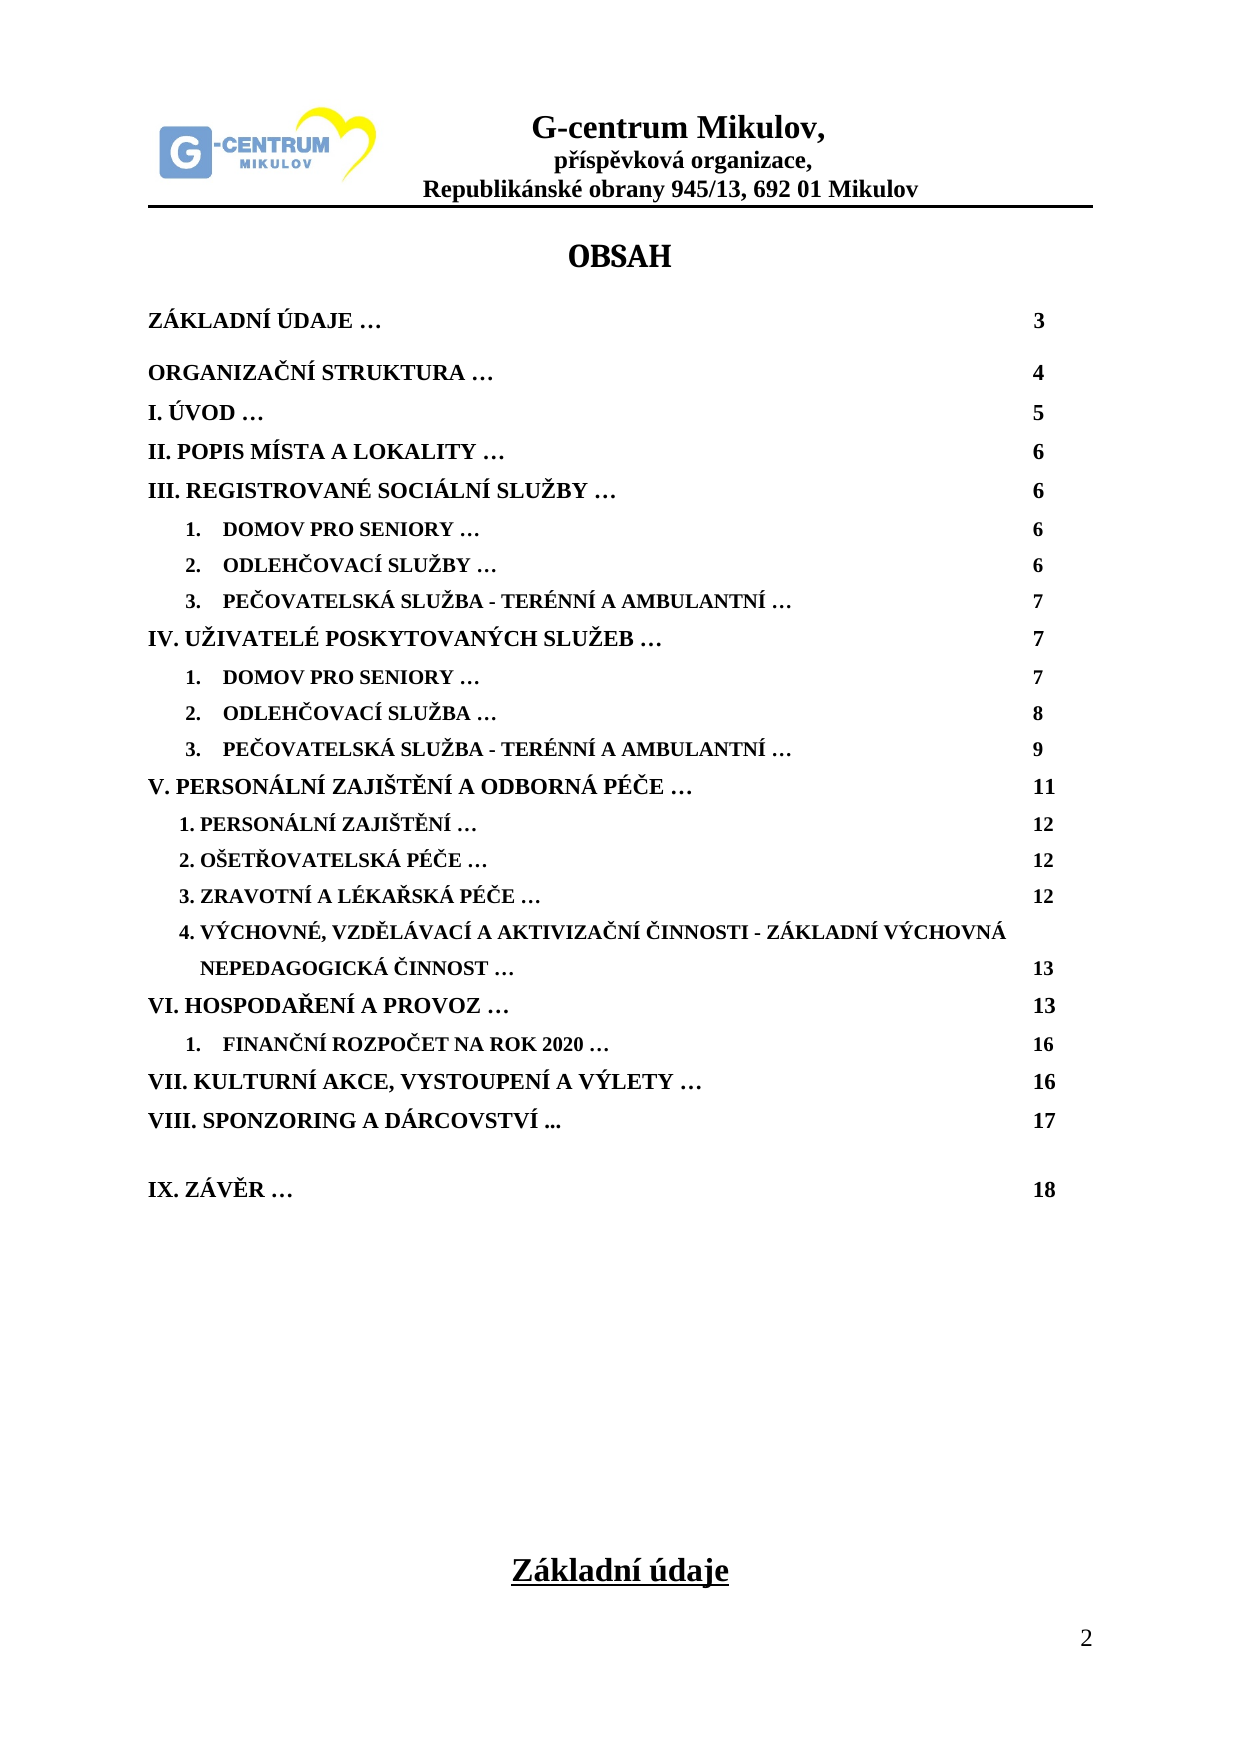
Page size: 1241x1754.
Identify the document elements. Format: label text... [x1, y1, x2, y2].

text 1. PERSONÁLNÍ ZAJIŠTĚNÍ … 12 [148, 812, 1093, 836]
text NEPEDAGOGICKÁ ČINNOST … 13 [148, 956, 1093, 980]
text 3. ZRAVOTNÍ A LÉKAŘSKÁ PÉČE … 12 [148, 884, 1093, 908]
text III. REGISTROVANÉ SOCIÁLNÍ SLUŽBY … 6 [148, 477, 1093, 504]
text ZÁKLADNÍ ÚDAJE … 3 [148, 307, 1093, 333]
text I. ÚVOD … 5 [148, 398, 1093, 425]
subtitle OBSAH [148, 237, 1093, 275]
text 4. VÝCHOVNÉ, VZDĚLÁVACÍ A AKTIVIZAČNÍ ČINNOSTI - ZÁKLADNÍ VÝCHOVNÁ [148, 920, 1093, 944]
list DOMOV PRO SENIORY … 6 [185, 517, 1093, 541]
text VII. KULTURNÍ AKCE, VYSTOUPENÍ A VÝLETY … 16 [148, 1068, 1093, 1094]
text VI. HOSPODAŘENÍ A PROVOZ … 13 [148, 992, 1093, 1019]
list PEČOVATELSKÁ SLUŽBA - TERÉNNÍ A AMBULANTNÍ … 7 [185, 589, 1093, 613]
picture [149, 99, 384, 193]
text ORGANIZAČNÍ STRUKTURA … 4 [148, 359, 1093, 385]
list DOMOV PRO SENIORY … 7 [185, 664, 1093, 689]
text 2. OŠETŘOVATELSKÁ PÉČE … 12 [148, 848, 1093, 872]
text IV. UŽIVATELÉ POSKYTOVANÝCH SLUŽEB … 7 [148, 625, 1093, 651]
text VIII. SPONZORING A DÁRCOVSTVÍ ... 17 [148, 1107, 1093, 1134]
list ODLEHČOVACÍ SLUŽBA … 8 [185, 701, 1093, 725]
list Základní údaje [148, 1551, 1093, 1589]
text II. POPIS MÍSTA A LOKALITY … 6 [148, 438, 1093, 464]
text IX. ZÁVĚR … 18 [148, 1176, 1093, 1202]
list FINANČNÍ ROZPOČET NA ROK 2020 … 16 [185, 1032, 1093, 1056]
list ODLEHČOVACÍ SLUŽBY … 6 [185, 553, 1093, 577]
list PEČOVATELSKÁ SLUŽBA - TERÉNNÍ A AMBULANTNÍ … 9 [185, 737, 1093, 761]
text V. PERSONÁLNÍ ZAJIŠTĚNÍ A ODBORNÁ PÉČE … 11 [148, 773, 1093, 799]
